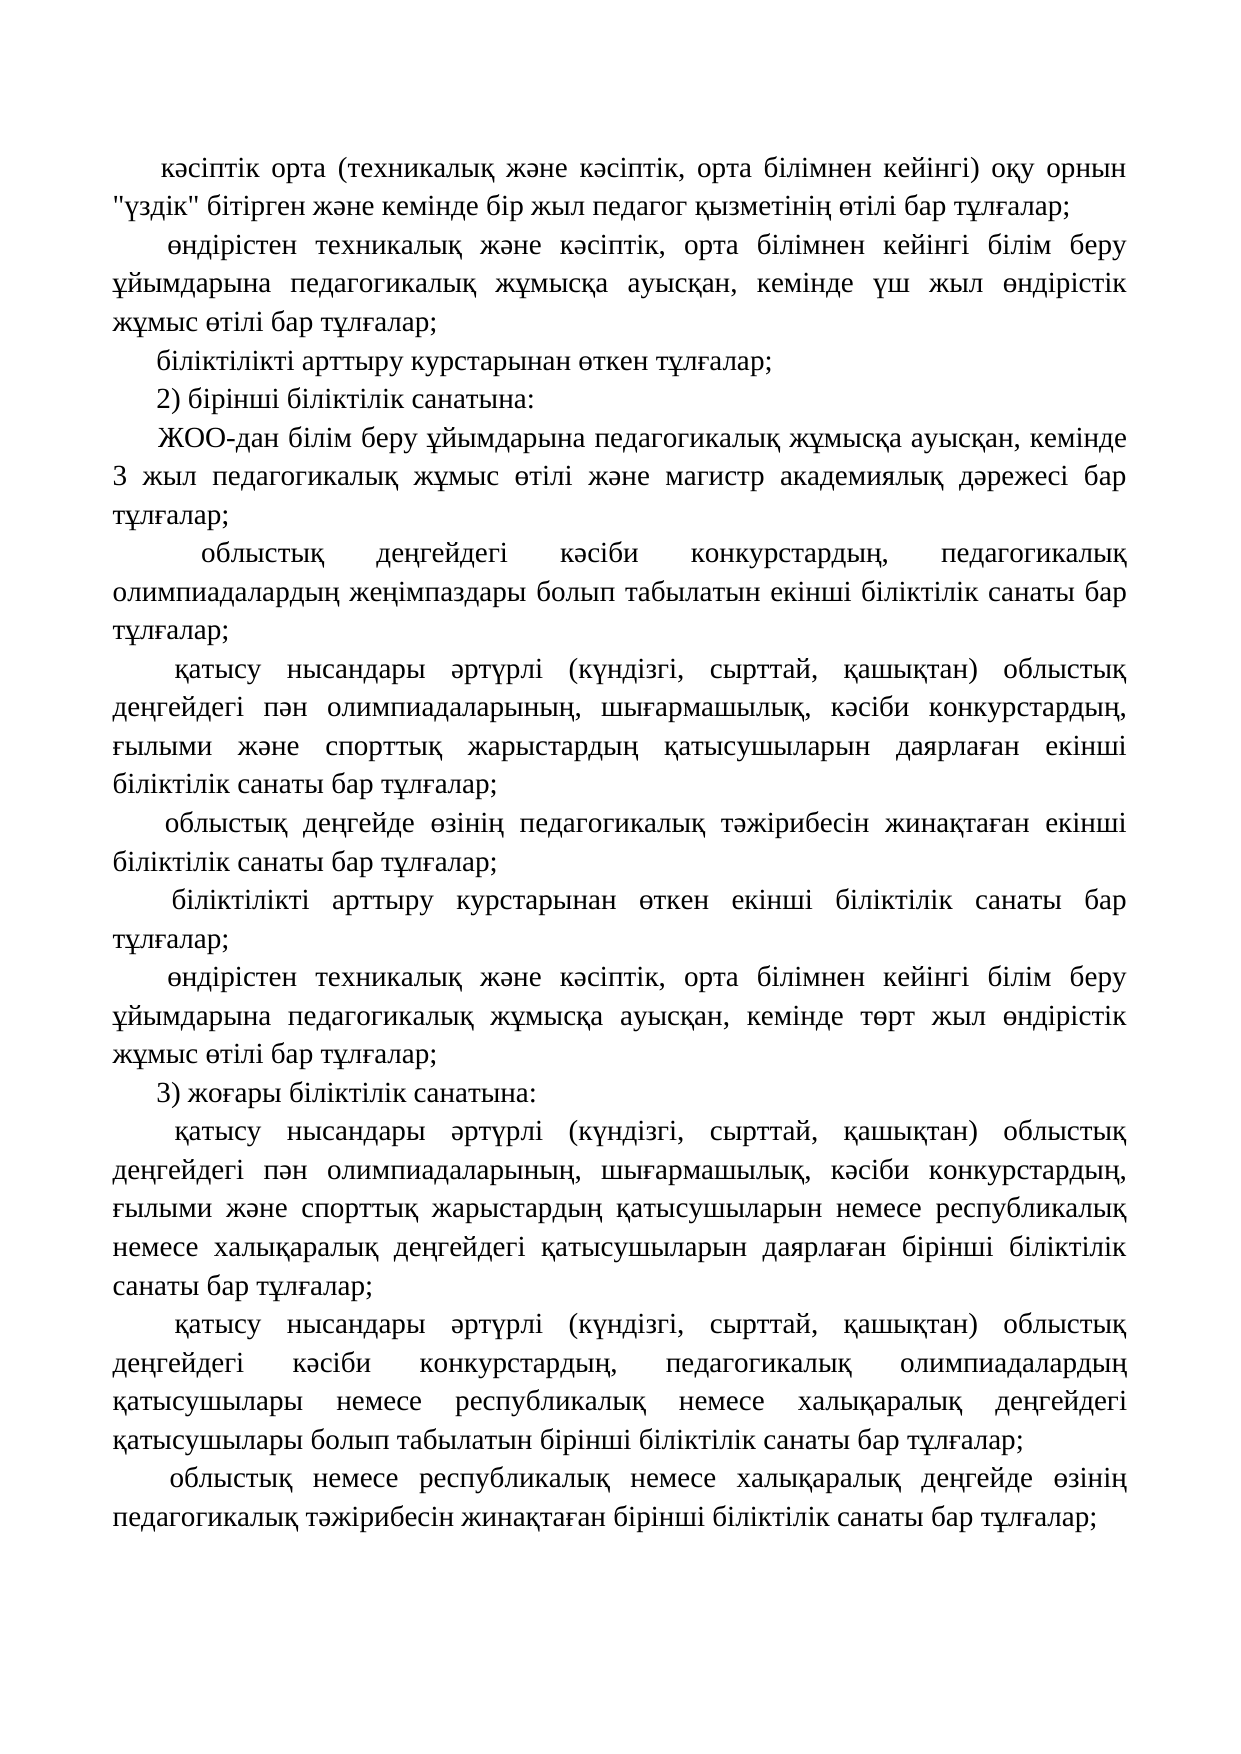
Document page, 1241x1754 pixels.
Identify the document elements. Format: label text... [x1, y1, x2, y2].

text өндірістен техникалық және кәсіптік, орта білімнен кейінгі білім беру ұйымдарына педагогикалық жұмысқа ауысқан, кемінде үш жыл өндірістік жұмыс өтілі бар тұлғалар; [112, 227, 1128, 338]
text кәсіптік орта (техникалық және кәсіптік, орта білімнен кейінгі) оқу орнын "үздік" бітірген және кемінде бір жыл педагог қызметінің өтілі бар тұлғалар; [112, 150, 1128, 222]
text біліктілікті арттыру курстарынан өткен екінші біліктілік санаты бар тұлғалар; [112, 882, 1128, 954]
text 3) жоғары біліктілік санатына: [112, 1075, 1128, 1108]
text облыстық деңгейдегі кәсіби конкурстардың, педагогикалық олимпиадалардың жеңімпаздары болып табылатын екінші біліктілік санаты бар тұлғалар; [112, 535, 1128, 646]
text облыстық деңгейде өзінің педагогикалық тәжірибесін жинақтаған екінші біліктілік санаты бар тұлғалар; [112, 805, 1128, 877]
text өндірістен техникалық және кәсіптік, орта білімнен кейінгі білім беру ұйымдарына педагогикалық жұмысқа ауысқан, кемінде төрт жыл өндірістік жұмыс өтілі бар тұлғалар; [112, 959, 1128, 1070]
text 2) бірінші біліктілік санатына: [112, 381, 1128, 415]
text қатысу нысандары әртүрлі (күндізгі, сырттай, қашықтан) облыстық деңгейдегі кәсіби конкурстардың, педагогикалық олимпиадалардың қатысушылары немесе республикалық немесе халықаралық деңгейдегі қатысушылары болып табылатын бірінші біліктілік санаты бар тұлғалар; [112, 1306, 1128, 1455]
text қатысу нысандары әртүрлі (күндізгі, сырттай, қашықтан) облыстық деңгейдегі пән олимпиадаларының, шығармашылық, кәсіби конкурстардың, ғылыми және спорттық жарыстардың қатысушыларын даярлаған екінші біліктілік санаты бар тұлғалар; [112, 651, 1128, 800]
text қатысу нысандары әртүрлі (күндізгі, сырттай, қашықтан) облыстық деңгейдегі пән олимпиадаларының, шығармашылық, кәсіби конкурстардың, ғылыми және спорттық жарыстардың қатысушыларын немесе республикалық немесе халықаралық деңгейдегі қатысушыларын даярлаған бірінші біліктілік санаты бар тұлғалар; [112, 1113, 1128, 1301]
text облыстық немесе республикалық немесе халықаралық деңгейде өзінің педагогикалық тәжірибесін жинақтаған бірінші біліктілік санаты бар тұлғалар; [112, 1460, 1128, 1532]
text ЖОО-дан білім беру ұйымдарына педагогикалық жұмысқа ауысқан, кемінде 3 жыл педагогикалық жұмыс өтілі және магистр академиялық дәрежесі бар тұлғалар; [112, 420, 1128, 530]
text біліктілікті арттыру курстарынан өткен тұлғалар; [112, 343, 1128, 376]
